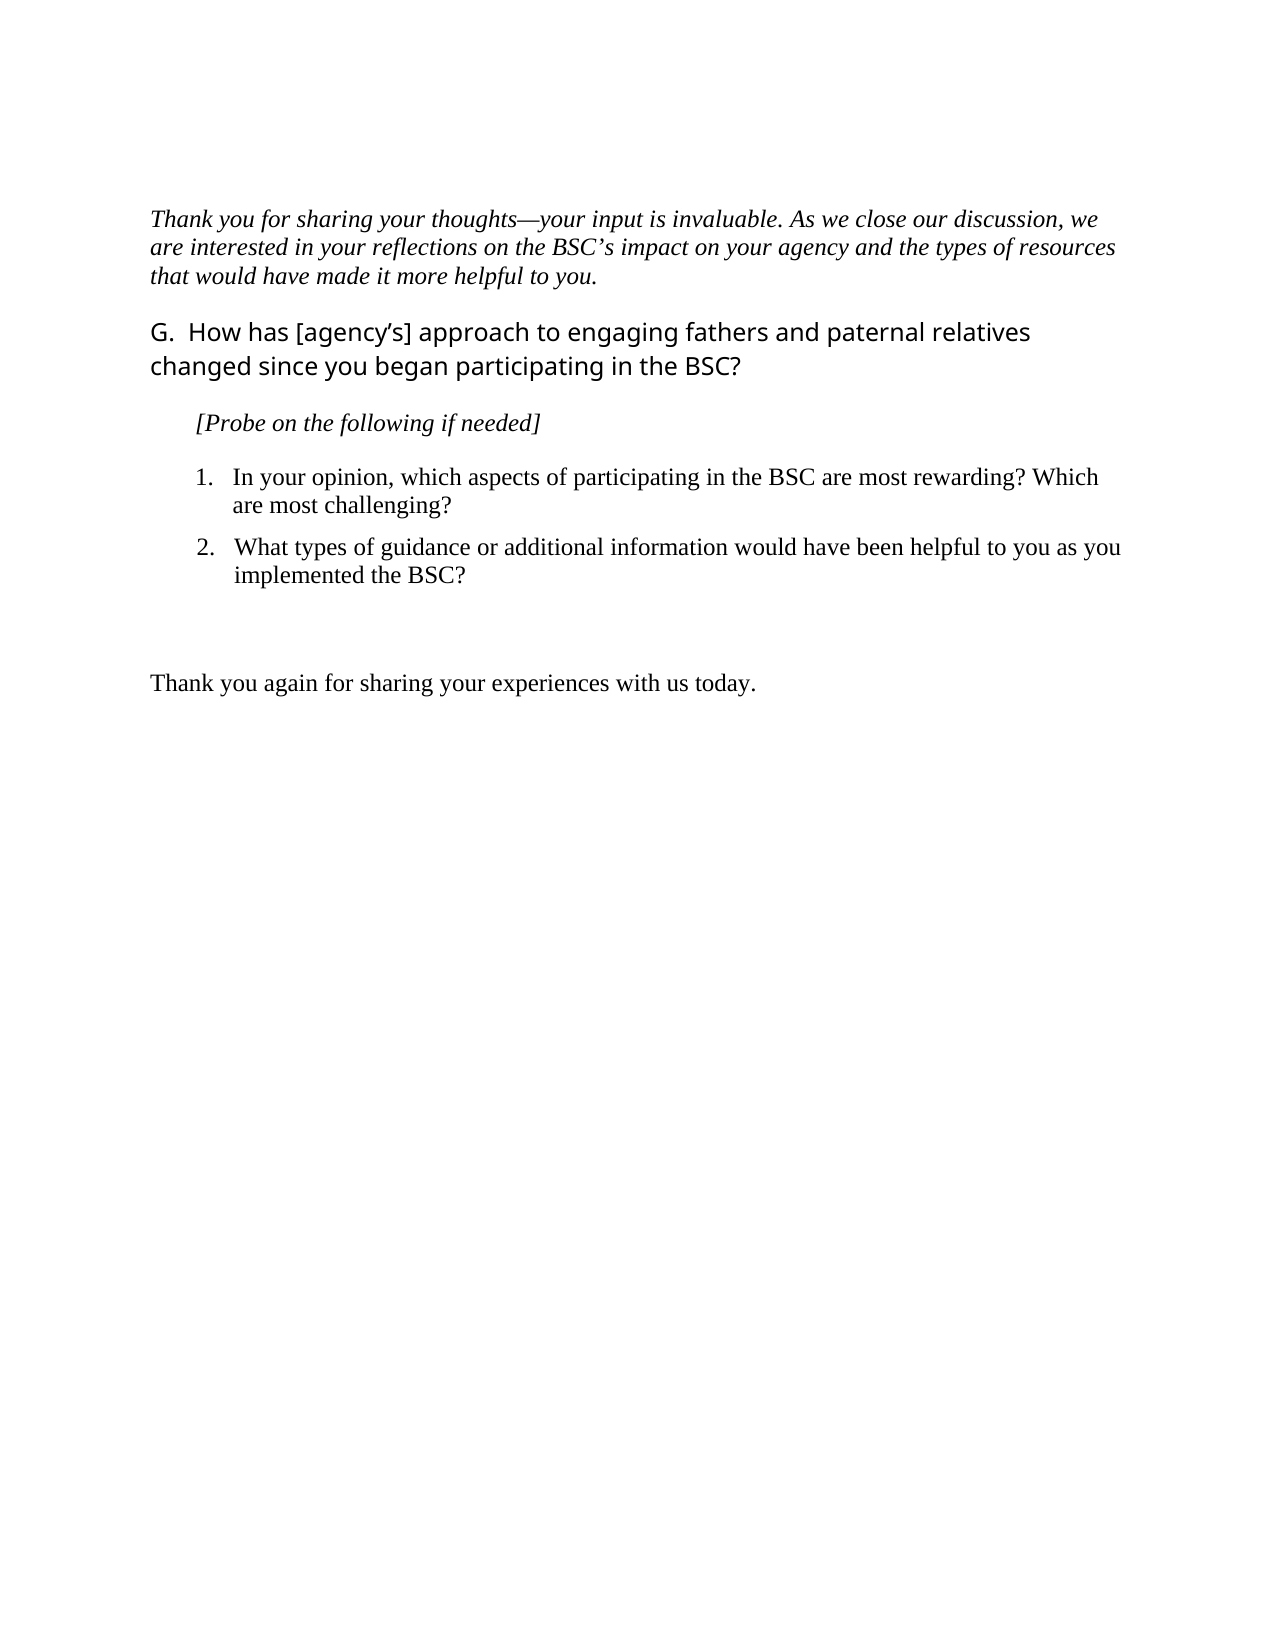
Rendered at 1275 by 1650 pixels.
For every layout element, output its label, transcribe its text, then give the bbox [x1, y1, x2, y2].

list What types of guidance or additional information would have been helpful to you as you implemented the BSC? [196, 532, 1125, 589]
text G. How has [agency’s] approach to engaging fathers and paternal relatives changed since you began participating in the BSC? [150, 315, 1125, 383]
text Thank you again for sharing your experiences with us today. [150, 668, 1125, 697]
text Thank you for sharing your thoughts—your input is invaluable. As we close our discussion, we are interested in your reflections on the BSC’s impact on your agency and the types of resources that would have made it more helpful to you. [150, 204, 1125, 290]
text [Probe on the following if needed] [150, 408, 1125, 437]
list In your opinion, which aspects of participating in the BSC are most rewarding? Which are most challenging? [195, 462, 1125, 519]
